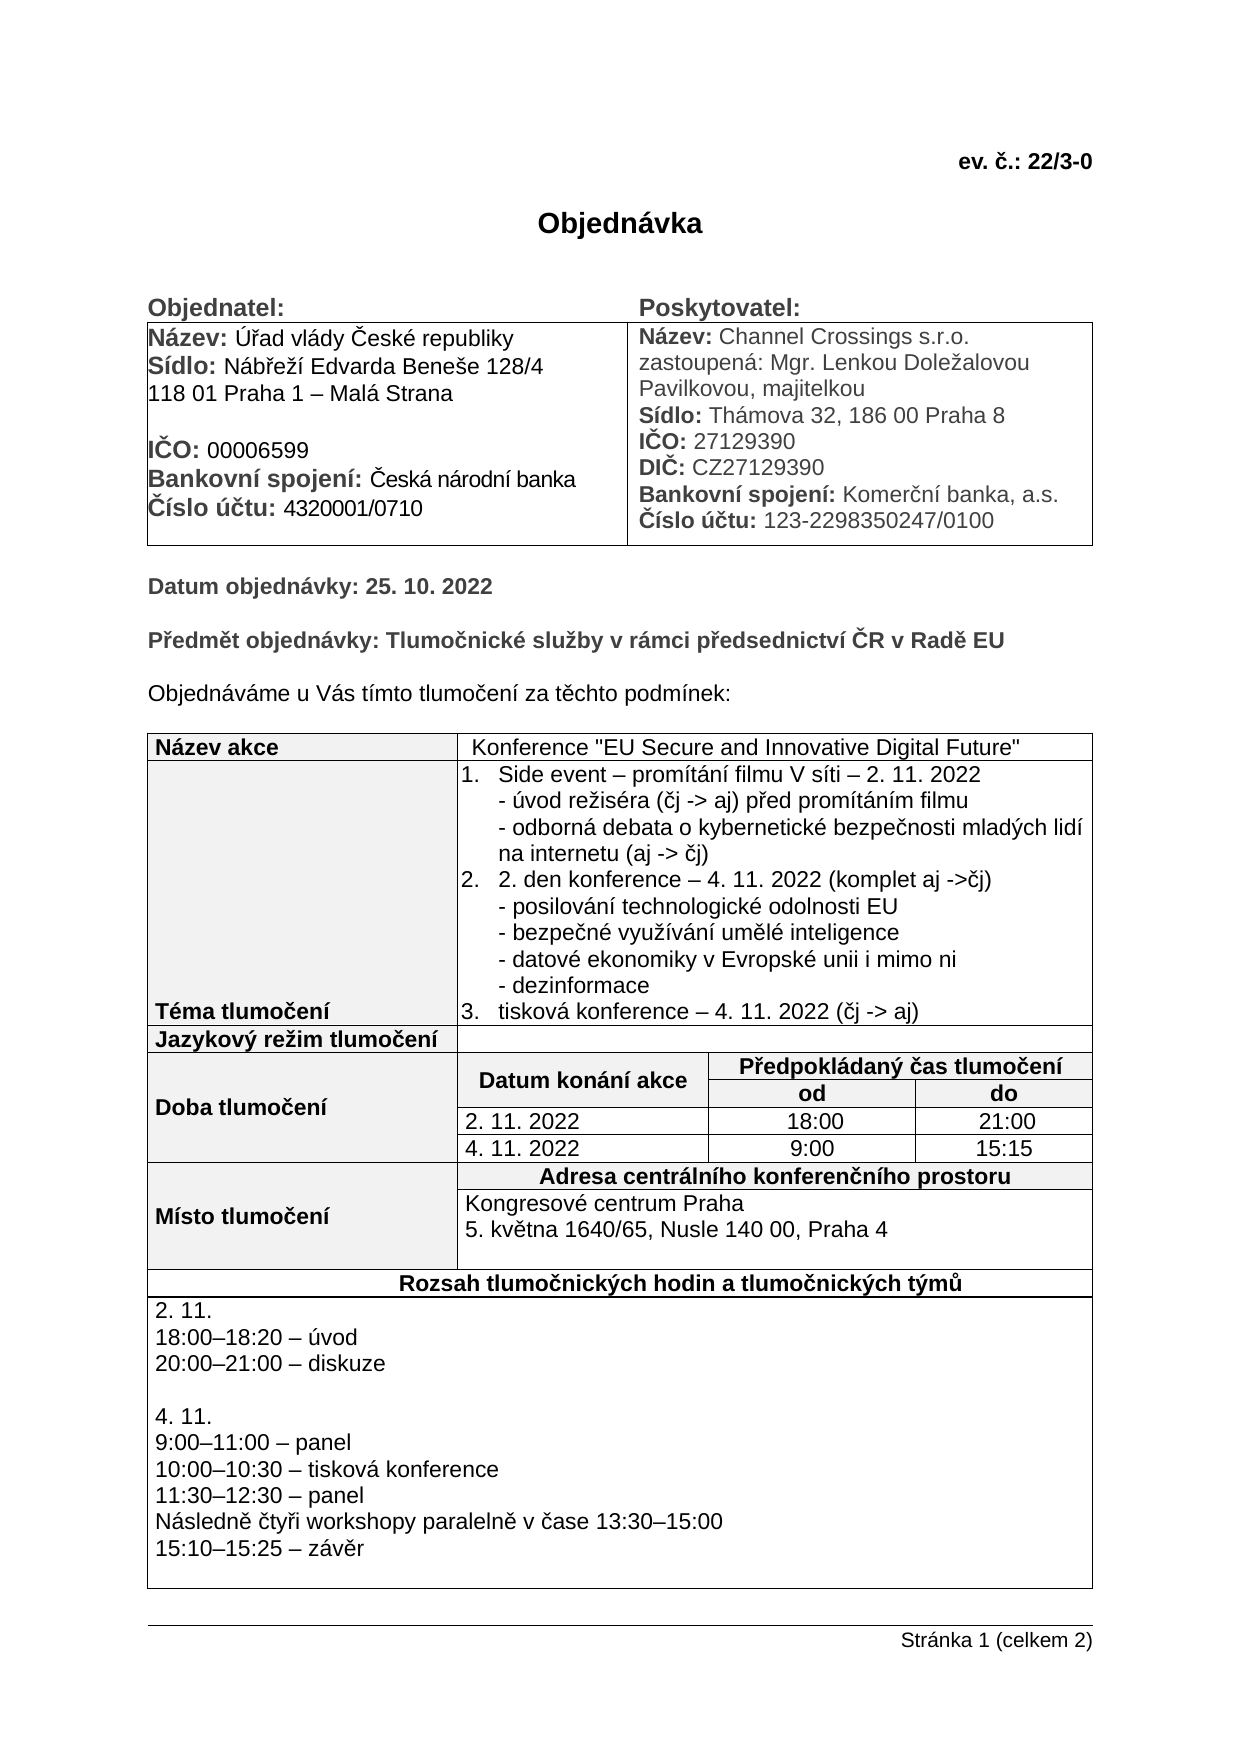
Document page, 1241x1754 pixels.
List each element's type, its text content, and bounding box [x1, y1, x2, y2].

table_cell 15:15 [916, 1135, 1092, 1162]
table_header Poskytovatel: [627, 293, 1093, 322]
text Objednáváme u Vás tímto tlumočení za těchto podmínek: [148, 680, 1093, 706]
table_cell Místo tlumočení [148, 1163, 457, 1269]
table_cell Doba tlumočení [148, 1053, 457, 1162]
table_cell Rozsah tlumočnických hodin a tlumočnických týmů [148, 1270, 1092, 1296]
table_cell Adresa centrálního konferenčního prostoru [458, 1163, 1092, 1189]
table_cell 9:00 [709, 1135, 915, 1162]
text Objednávka [148, 207, 1093, 240]
table_header Konference "EU Secure and Innovative Digital Future" [458, 734, 1092, 760]
table_cell Předpokládaný čas tlumočení [709, 1053, 1092, 1079]
table_cell Téma tlumočení [148, 761, 457, 1024]
text Předmět objednávky: Tlumočnické služby v rámci předsednictví ČR v Radě EU [148, 627, 1093, 653]
table_cell 2. 11. 18:00–18:20 – úvod 20:00–21:00 – diskuze 4. 11. 9:00–11:00 – panel 10:00–10:30 – tisková konference 11:30–12:30 – panel Následně čtyři workshopy paralelně v čase 13:30–15:00 15:10–15:25 – závěr [148, 1298, 1092, 1587]
table_cell Název: Úřad vlády České republiky Sídlo: Nábřeží Edvarda Beneše 128/4 118 01 Praha 1 – Malá Strana IČO: 00006599 Bankovní spojení: Česká národní banka Číslo účtu: 4320001/0710 [148, 323, 627, 545]
table_cell do [916, 1080, 1092, 1107]
text ev. č.: 22/3-0 [148, 148, 1093, 174]
table_cell od [709, 1080, 915, 1107]
table_cell 4. 11. 2022 [458, 1135, 708, 1162]
table_cell Jazykový režim tlumočení [148, 1026, 457, 1052]
table_cell 18:00 [709, 1108, 915, 1134]
table_cell 21:00 [916, 1108, 1092, 1134]
table_cell Kongresové centrum Praha 5. května 1640/65, Nusle 140 00, Praha 4 [458, 1190, 1092, 1269]
table_cell [458, 1026, 1092, 1052]
table_cell Side event – promítání filmu V síti – 2. 11. 2022 - úvod režiséra (čj -> aj) před promítáním filmu - odborná debata o kybernetické bezpečnosti mladých lidí na internetu (aj -> čj) 2. den konference – 4. 11. 2022 (komplet aj ->čj) - posilování technologické odolnosti EU - bezpečné využívání umělé inteligence - datové ekonomiky v Evropské unii i mimo ni - dezinformace tisková konference – 4. 11. 2022 (čj -> aj) [458, 761, 1092, 1024]
table_header Název akce [148, 734, 457, 760]
table_cell Název: Channel Crossings s.r.o. zastoupená: Mgr. Lenkou Doležalovou Pavilkovou, majitelkou Sídlo: Thámova 32, 186 00 Praha 8 IČO: 27129390 DIČ: CZ27129390 Bankovní spojení: Komerční banka, a.s. Číslo účtu: 123-2298350247/0100 [628, 323, 1092, 545]
text Datum objednávky: 25. 10. 2022 [148, 573, 1093, 599]
table_cell 2. 11. 2022 [458, 1108, 708, 1134]
table_header Objednatel: [148, 293, 627, 322]
table_cell Datum konání akce [458, 1053, 708, 1107]
